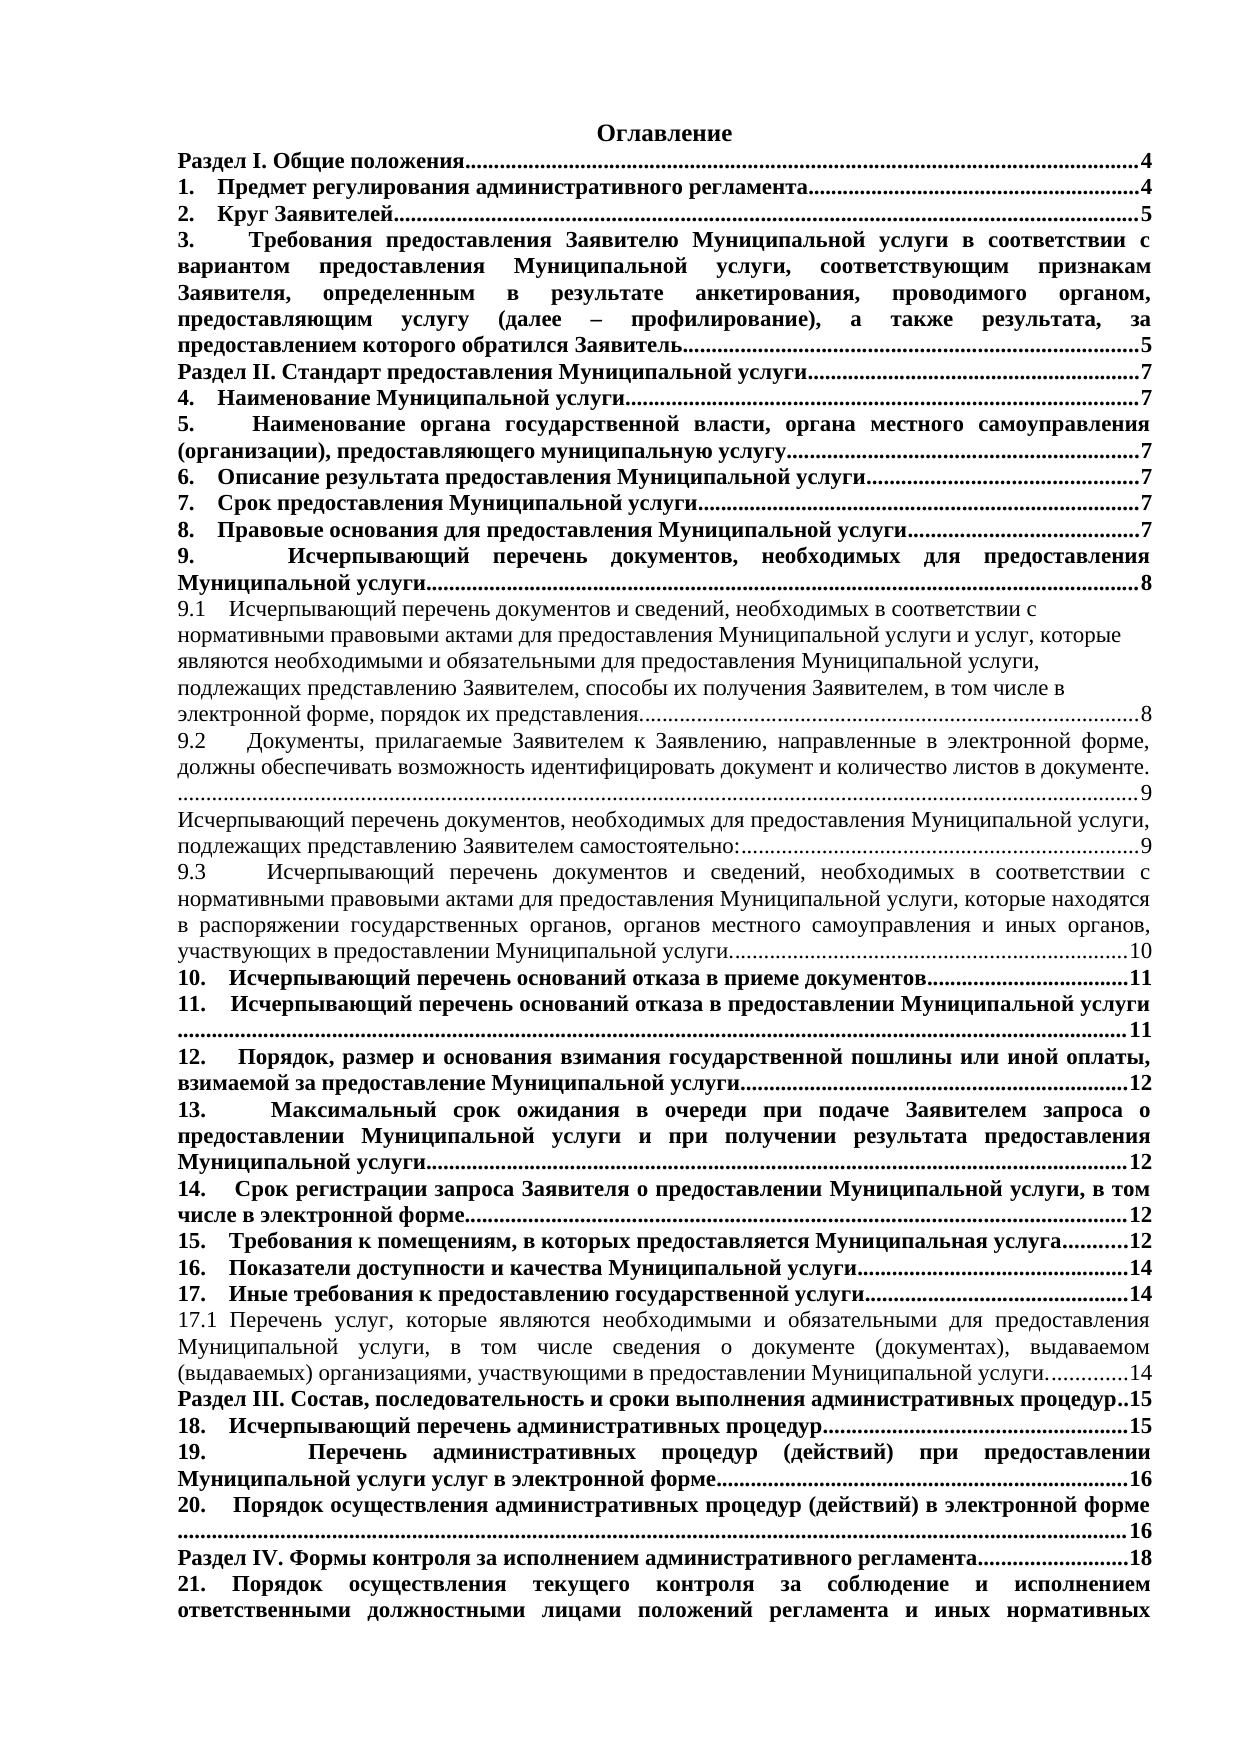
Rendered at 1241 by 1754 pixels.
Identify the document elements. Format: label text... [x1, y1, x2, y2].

text 10. Исчерпывающий перечень оснований отказа в приеме документов 11 [177, 964, 1152, 990]
text 14. Срок регистрации запроса Заявителя о предоставлении Муниципальной услуги, в том числе в электронной форме 12 [177, 1175, 1152, 1227]
text 1. Предмет регулирования административного регламента 4 [177, 173, 1152, 199]
text 12. Порядок, размер и основания взимания государственной пошлины или иной оплаты, взимаемой за предоставление Муниципальной услуги 12 [177, 1043, 1152, 1096]
text 8. Правовые основания для предоставления Муниципальной услуги 7 [177, 516, 1152, 542]
text 17. Иные требования к предоставлению государственной услуги 14 [177, 1280, 1152, 1306]
text 16. Показатели доступности и качества Муниципальной услуги 14 [177, 1254, 1152, 1280]
text 7. Срок предоставления Муниципальной услуги 7 [177, 489, 1152, 516]
text Раздел I. Общие положения 4 [177, 147, 1152, 173]
text 6. Описание результата предоставления Муниципальной услуги 7 [177, 463, 1152, 489]
text 20. Порядок осуществления административных процедур (действий) в электронной форме 16 [177, 1491, 1152, 1544]
text 15. Требования к помещениям, в которых предоставляется Муниципальная услуга 12 [177, 1227, 1152, 1254]
text Исчерпывающий перечень документов, необходимых для предоставления Муниципальной услуги, подлежащих представлению Заявителем самостоятельно: 9 [177, 806, 1152, 858]
text 19. Перечень административных процедур (действий) при предоставлении Муниципальной услуги услуг в электронной форме 16 [177, 1438, 1152, 1491]
text 17.1 Перечень услуг, которые являются необходимыми и обязательными для предоставления Муниципальной услуги, в том числе сведения о документе (документах), выдаваемом (выдаваемых) организациями, участвующими в предоставлении Муниципальной услуги. 14 [177, 1306, 1152, 1386]
text 11. Исчерпывающий перечень оснований отказа в предоставлении Муниципальной услуги 11 [177, 990, 1152, 1043]
text 9. Исчерпывающий перечень документов, необходимых для предоставления Муниципальной услуги 8 [177, 542, 1152, 595]
text 13. Максимальный срок ожидания в очереди при подаче Заявителем запроса о предоставлении Муниципальной услуги и при получении результата предоставления Муниципальной услуги 12 [177, 1096, 1152, 1175]
text 3. Требования предоставления Заявителю Муниципальной услуги в соответствии с вариантом предоставления Муниципальной услуги, соответствующим признакам Заявителя, определенным в результате анкетирования, проводимого органом, предоставляющим услугу (далее – профилирование), а также результата, за предоставлением которого обратился Заявитель 5 [177, 226, 1152, 358]
text 9.2 Документы, прилагаемые Заявителем к Заявлению, направленные в электронной форме, должны обеспечивать возможность идентифицировать документ и количество листов в документе. 9 [177, 727, 1152, 806]
text 18. Исчерпывающий перечень административных процедур 15 [177, 1412, 1152, 1438]
text 4. Наименование Муниципальной услуги 7 [177, 384, 1152, 410]
text Оглавление [177, 118, 1152, 147]
text Раздел II. Стандарт предоставления Муниципальной услуги 7 [177, 358, 1152, 384]
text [177, 1570, 1152, 1623]
text 9.3 Исчерпывающий перечень документов и сведений, необходимых в соответствии с нормативными правовыми актами для предоставления Муниципальной услуги, которые находятся в распоряжении государственных органов, органов местного самоуправления и иных органов, участвующих в предоставлении Муниципальной услуги. 10 [177, 858, 1152, 964]
text Раздел IV. Формы контроля за исполнением административного регламента 18 [177, 1544, 1152, 1570]
text 9.1 Исчерпывающий перечень документов и сведений, необходимых в соответствии с нормативными правовыми актами для предоставления Муниципальной услуги и услуг, которые являются необходимыми и обязательными для предоставления Муниципальной услуги, подлежащих представлению Заявителем, способы их получения Заявителем, в том числе в электронной форме, порядок их представления. 8 [177, 595, 1152, 727]
text 2. Круг Заявителей 5 [177, 199, 1152, 226]
text 5. Наименование органа государственной власти, органа местного самоуправления (организации), предоставляющего муниципальную услугу 7 [177, 410, 1152, 463]
text Раздел III. Состав, последовательность и сроки выполнения административных процедур 15 [177, 1386, 1152, 1412]
